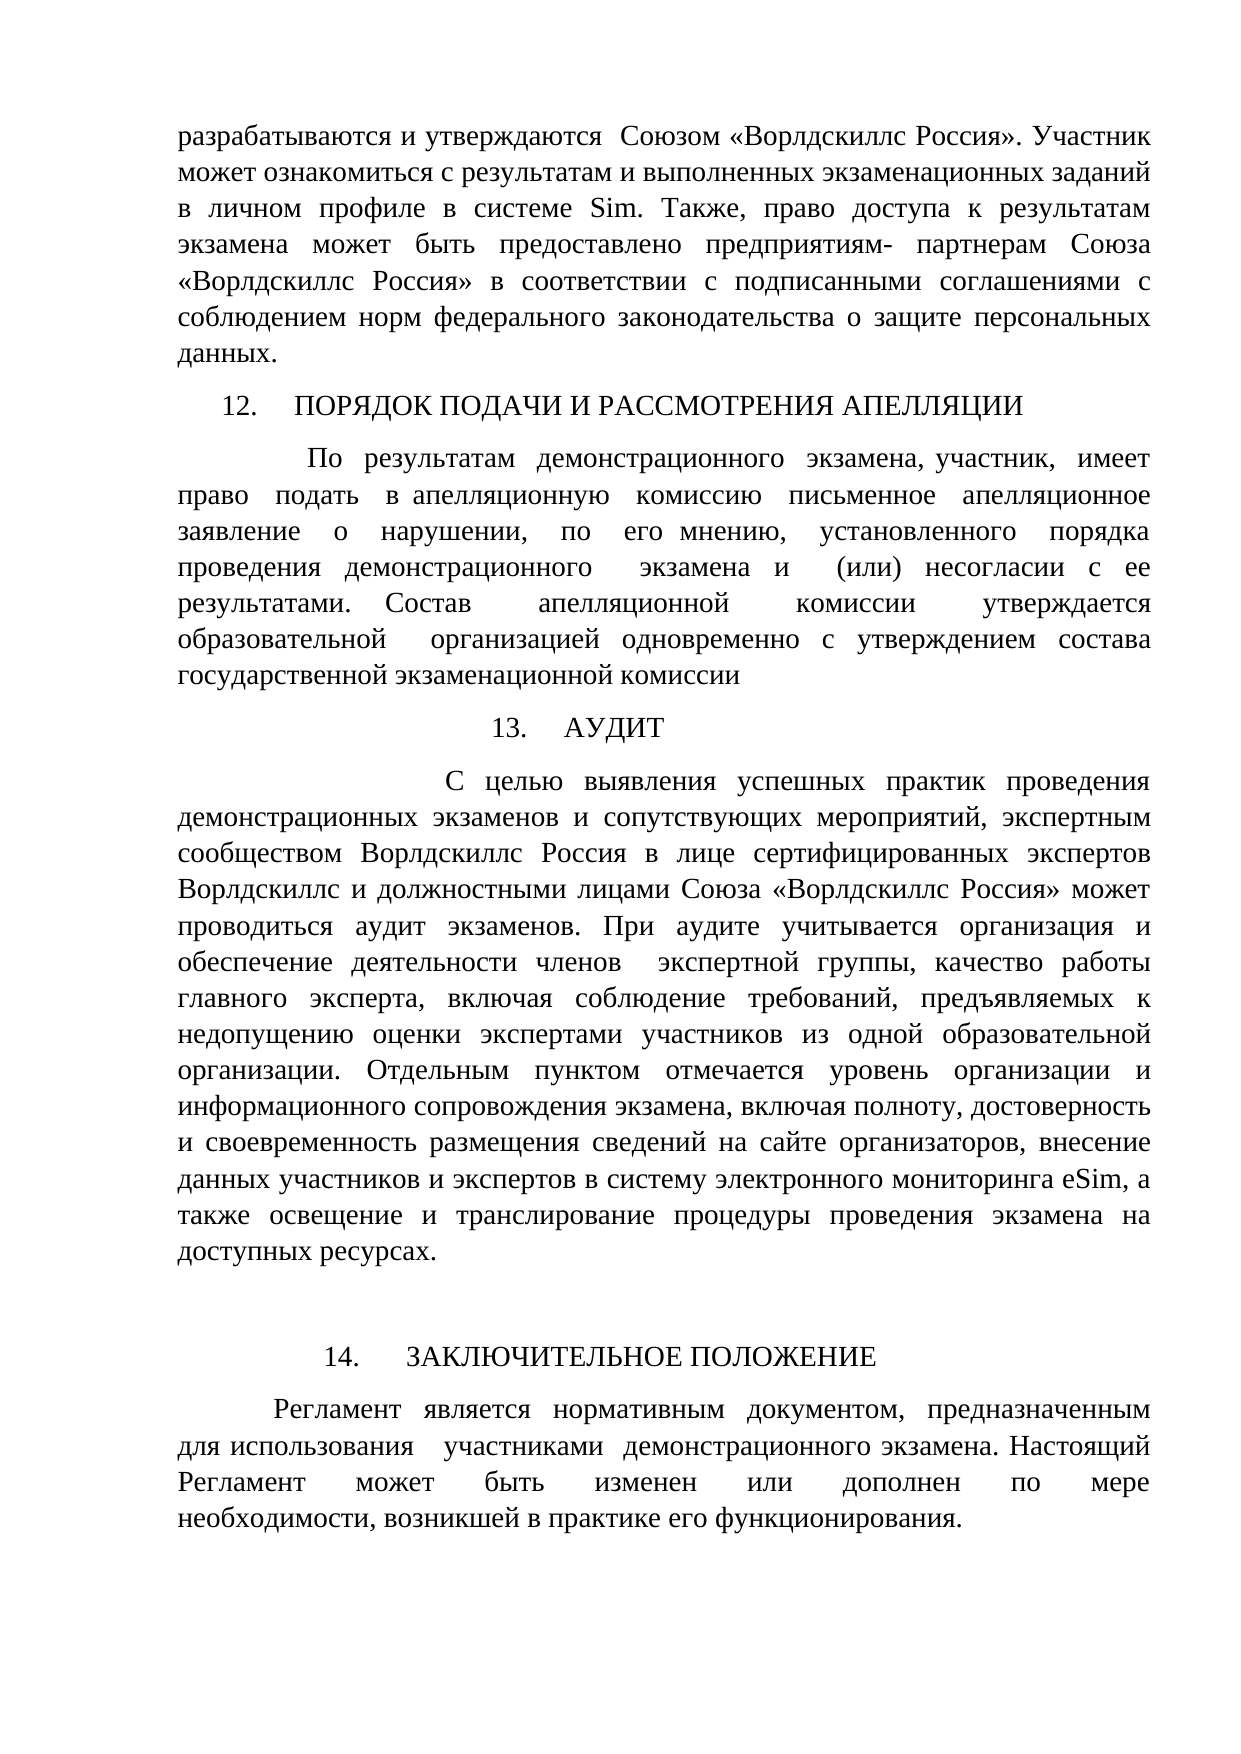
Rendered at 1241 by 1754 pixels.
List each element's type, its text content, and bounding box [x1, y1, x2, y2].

text По результатам демонстрационного экзамена, участник, имеет право подать в апелляционную комиссию письменное апелляционное заявление о нарушении, по его мнению, установленного порядка проведения демонстрационного экзамена и (или) несогласии с ее результатами. Состав апелляционной комиссии утверждается образовательной организацией одновременно с утверждением состава государственной экзаменационной комиссии [177, 441, 1152, 691]
text Регламент является нормативным документом, предназначенным для использования участниками демонстрационного экзамена. Настоящий Регламент может быть изменен или дополнен по мере необходимости, возникшей в практике его функционирования. [177, 1391, 1152, 1533]
text 13. АУДИТ [177, 710, 1152, 744]
text С целью выявления успешных практик проведения демонстрационных экзаменов и сопутствующих мероприятий, экспертным сообществом Ворлдскиллс Россия в лице сертифицированных экспертов Ворлдскиллс и должностными лицами Союза «Ворлдскиллс Россия» может проводиться аудит экзаменов. При аудите учитывается организация и обеспечение деятельности членов экспертной группы, качество работы главного эксперта, включая соблюдение требований, предъявляемых к недопущению оценки экспертами участников из одной образовательной организации. Отдельным пунктом отмечается уровень организации и информационного сопровождения экзамена, включая полноту, достоверность и своевременность размещения сведений на сайте организаторов, внесение данных участников и экспертов в систему электронного мониторинга eSim, а также освещение и транслирование процедуры проведения экзамена на доступных ресурсах. [177, 763, 1152, 1267]
text 12. ПОРЯДОК ПОДАЧИ И РАССМОТРЕНИЯ АПЕЛЛЯЦИИ [177, 388, 1152, 421]
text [177, 118, 1152, 368]
text 14. ЗАКЛЮЧИТЕЛЬНОЕ ПОЛОЖЕНИЕ [177, 1339, 1152, 1372]
